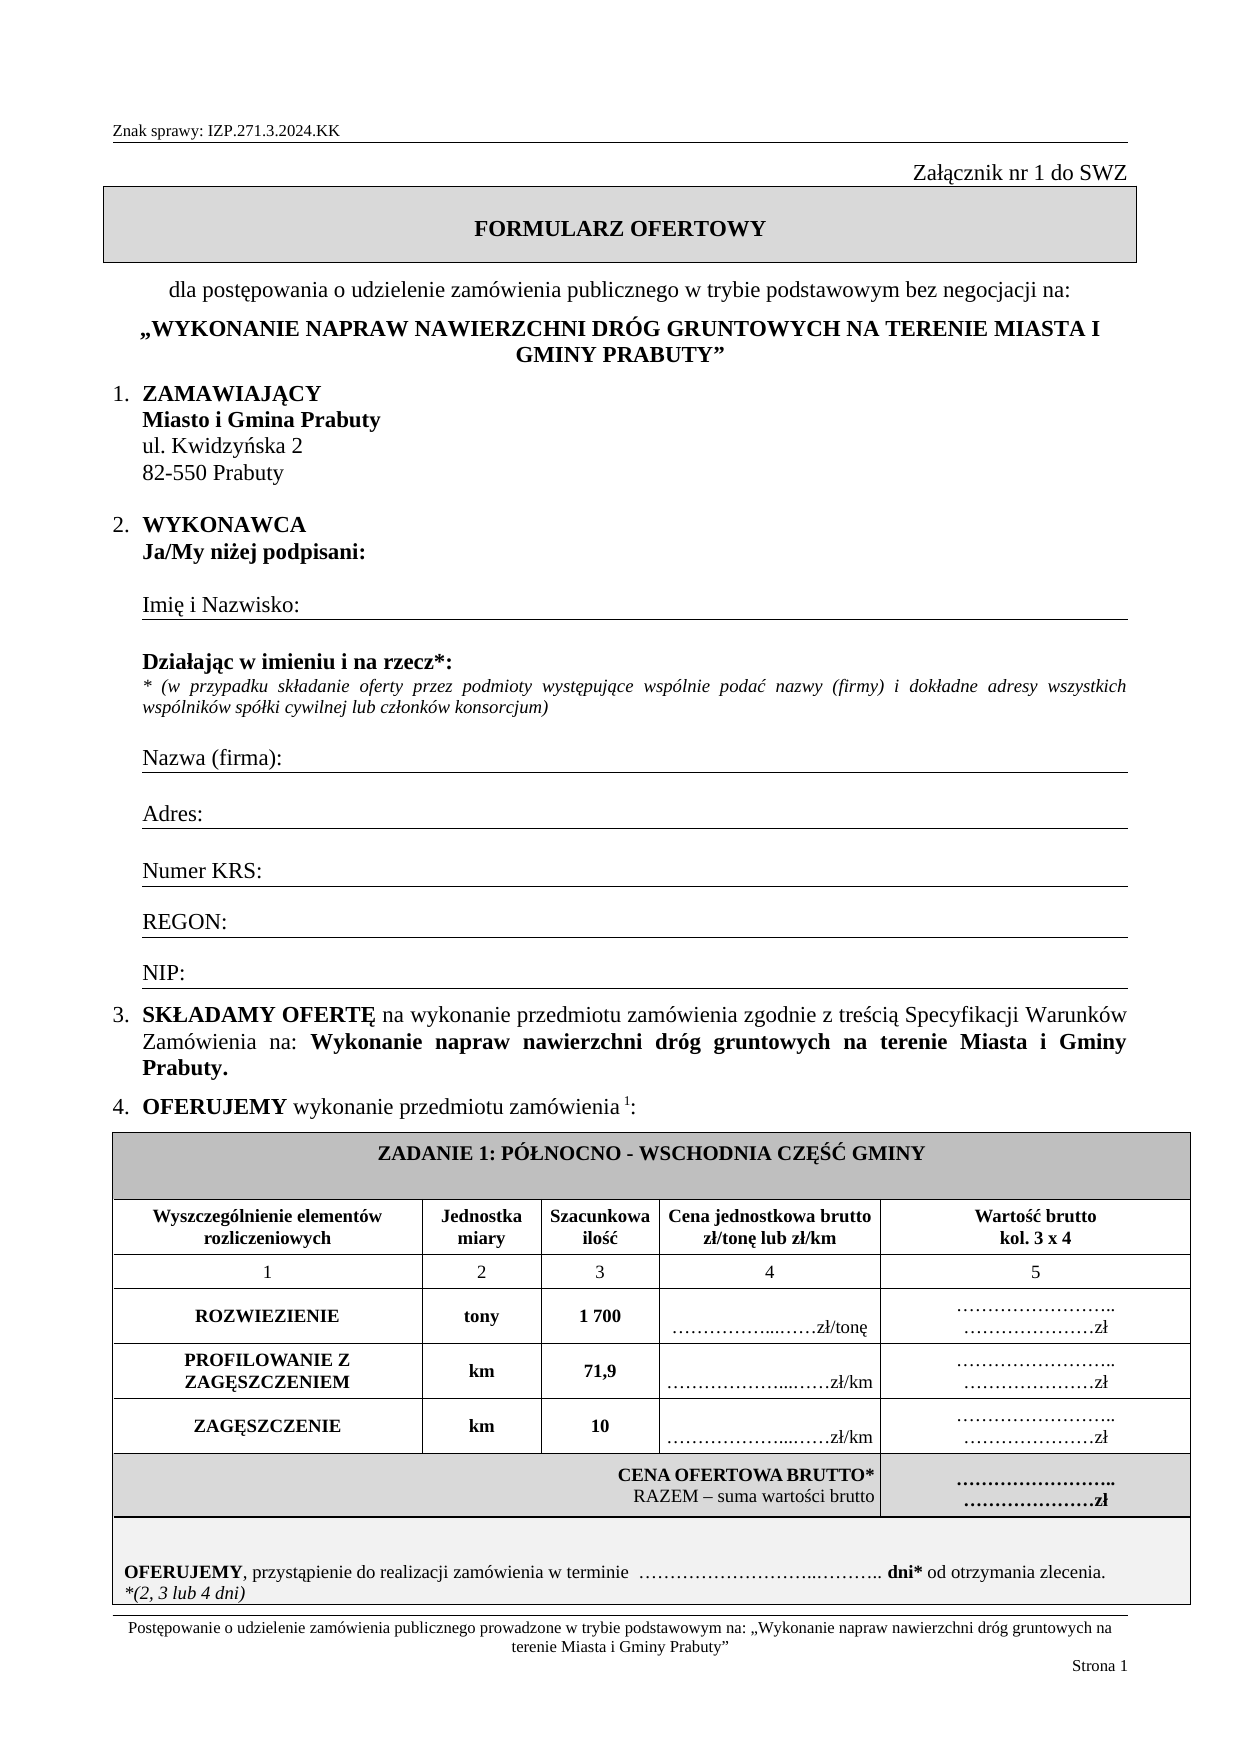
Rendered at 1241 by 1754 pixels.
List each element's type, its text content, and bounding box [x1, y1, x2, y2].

table_cell ……………...……zł/tonę [660, 1289, 880, 1343]
table_cell km [423, 1399, 541, 1453]
text FORMULARZ OFERTOWY [104, 212, 1136, 262]
text „WYKONANIE NAPRAW NAWIERZCHNI DRÓG GRUNTOWYCH NA TERENIE MIASTA I GMINY PRABUTY” [112, 314, 1128, 367]
text Załącznik nr 1 do SWZ [112, 159, 1128, 186]
list Numer KRS: [142, 857, 1128, 886]
table_cell 5 [881, 1255, 1190, 1288]
list Adres: [142, 800, 1128, 828]
list Działając w imieniu i na rzecz*: [142, 648, 1128, 674]
table_cell ROZWIEZIENIE [113, 1289, 422, 1343]
table_cell Jednostka miary [423, 1200, 541, 1254]
table_cell 1 700 [542, 1289, 659, 1343]
text Miasto i Gmina Prabuty [142, 406, 1128, 432]
list WYKONAWCA [112, 512, 1128, 538]
list Nazwa (firma): [142, 744, 1128, 772]
table_cell ……………………..…………………zł [881, 1289, 1190, 1343]
table_cell ……………………..…………………zł [881, 1454, 1190, 1516]
text 82-550 Prabuty [142, 459, 1128, 485]
table_cell PROFILOWANIE Z ZAGĘSZCZENIEM [113, 1344, 422, 1398]
list OFERUJEMY wykonanie przedmiotu zamówienia 1: [112, 1093, 1128, 1119]
table_cell Wyszczególnienie elementów rozliczeniowych [113, 1200, 422, 1254]
list REGON: [142, 908, 1128, 937]
table_cell 71,9 [542, 1344, 659, 1398]
list * (w przypadku składanie oferty przez podmioty występujące wspólnie podać nazwy (firmy) i dokładne adresy wszystkich wspólników spółki cywilnej lub członków konsorcjum) [142, 674, 1128, 718]
table_cell ……………………..…………………zł [881, 1399, 1190, 1453]
table_cell OFERUJEMY, przystąpienie do realizacji zamówienia w terminie ………………………..……….. dni* od otrzymania zlecenia. *(2, 3 lub 4 dni) [113, 1517, 1190, 1604]
list Ja/My niżej podpisani: [142, 538, 1128, 564]
table_cell Szacunkowa ilość [542, 1200, 659, 1254]
table_cell tony [423, 1289, 541, 1343]
table_cell CENA OFERTOWA BRUTTO* RAZEM – suma wartości brutto [113, 1454, 880, 1516]
table_cell 3 [542, 1255, 659, 1288]
list ZAMAWIAJĄCY [112, 380, 1128, 406]
text dla postępowania o udzielenie zamówienia publicznego w trybie podstawowym bez negocjacji na: [112, 276, 1128, 302]
table_cell 1 [113, 1255, 422, 1288]
table_cell 2 [423, 1255, 541, 1288]
table_cell 4 [660, 1255, 880, 1288]
table_cell Wartość brutto kol. 3 x 4 [881, 1200, 1190, 1254]
list SKŁADAMY OFERTĘ na wykonanie przedmiotu zamówienia zgodnie z treścią Specyfikacji Warunków Zamówienia na: Wykonanie napraw nawierzchni dróg gruntowych na terenie Miasta i Gminy Prabuty. [112, 1001, 1128, 1080]
table_cell ………………...……zł/km [660, 1344, 880, 1398]
table_cell km [423, 1344, 541, 1398]
table_cell ……………………..…………………zł [881, 1344, 1190, 1398]
table_header ZADANIE 1: PÓŁNOCNO - WSCHODNIA CZĘŚĆ GMINY [113, 1133, 1190, 1199]
table_cell ………………...……zł/km [660, 1399, 880, 1453]
list NIP: [142, 959, 1128, 988]
table_cell Cena jednostkowa brutto zł/tonę lub zł/km [660, 1200, 880, 1254]
list Imię i Nazwisko: [142, 591, 1128, 619]
text ul. Kwidzyńska 2 [142, 432, 1128, 459]
table_cell 10 [542, 1399, 659, 1453]
table_cell ZAGĘSZCZENIE [113, 1399, 422, 1453]
